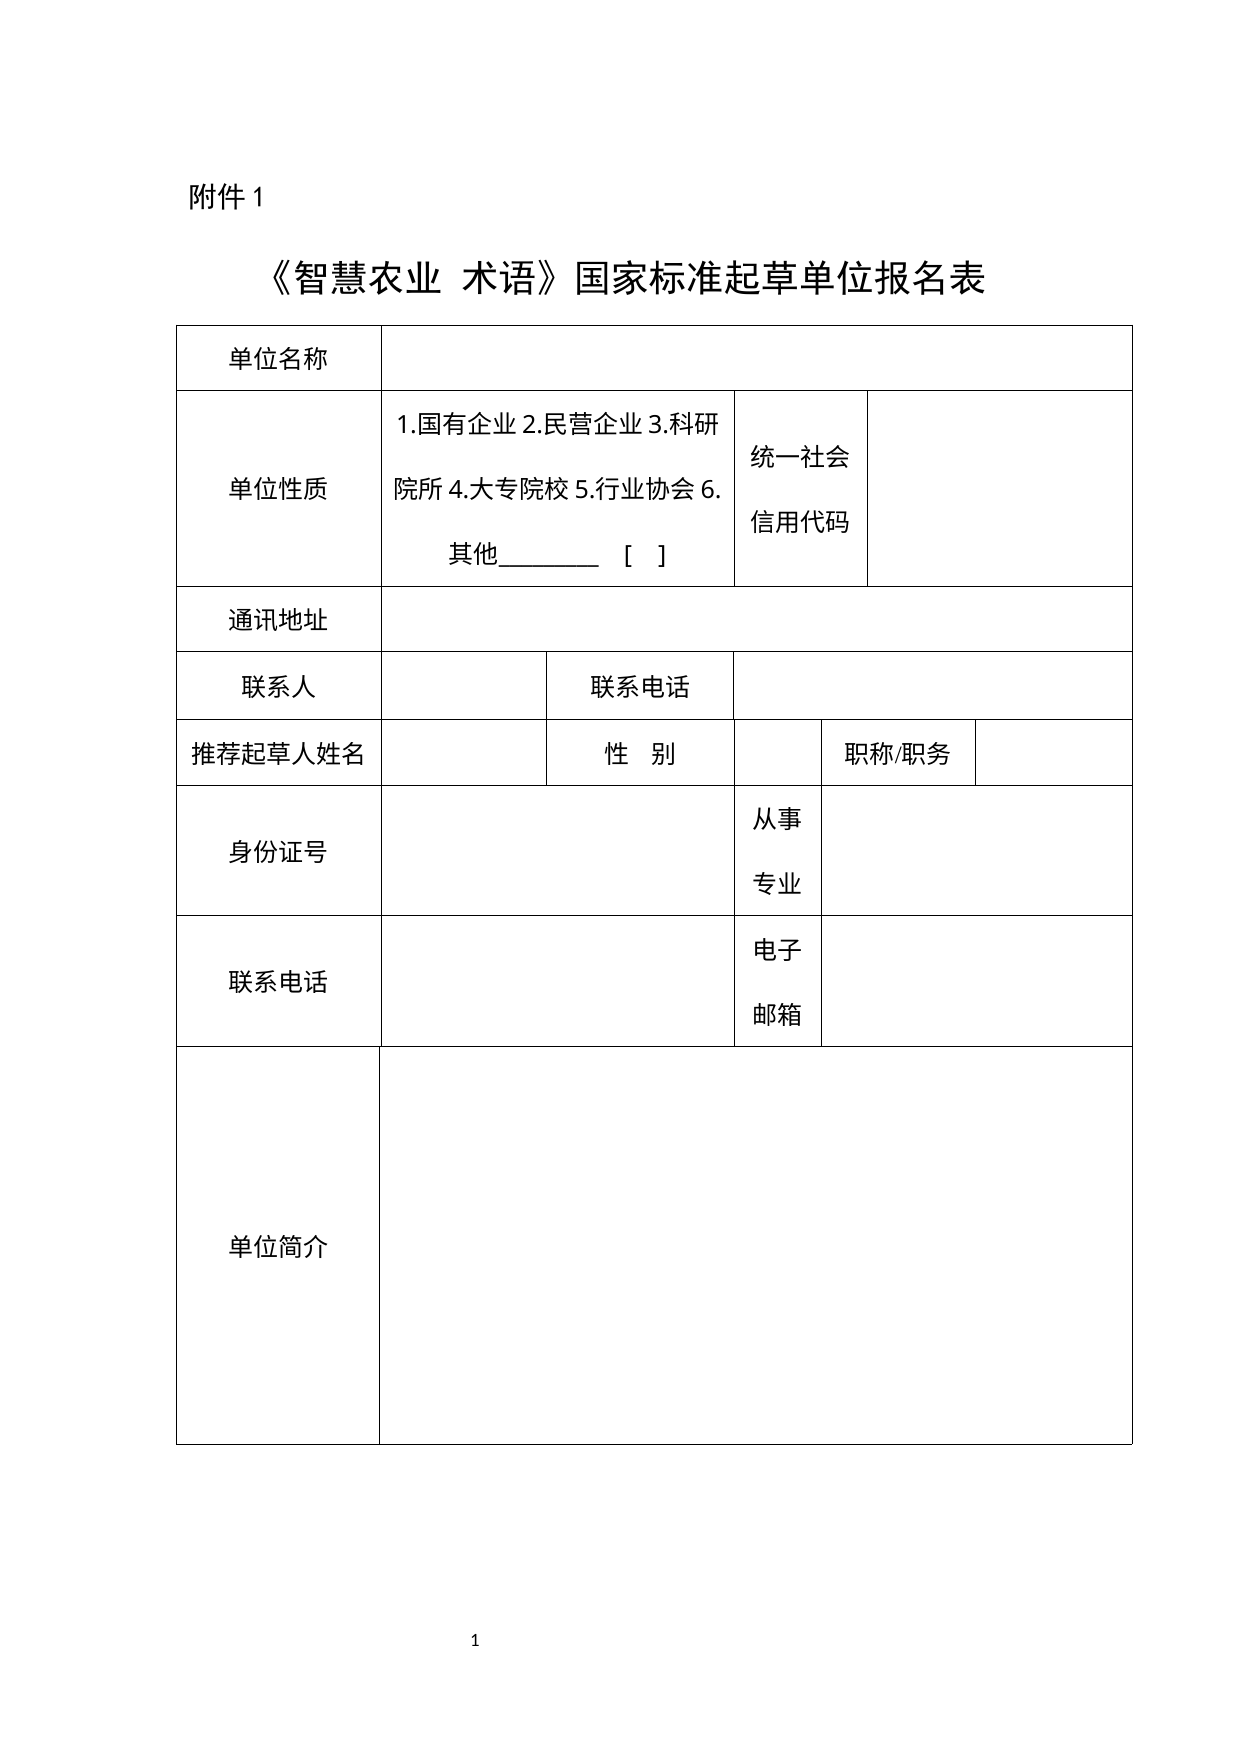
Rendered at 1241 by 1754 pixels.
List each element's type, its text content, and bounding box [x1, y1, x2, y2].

table_cell 单位简介 [177, 1047, 379, 1444]
text 附件1 [187, 162, 1053, 227]
table_cell [822, 786, 1132, 915]
table_cell [868, 391, 1132, 586]
table_cell 从事专业 [735, 786, 821, 915]
table_cell 通讯地址 [177, 587, 381, 651]
table_cell 单位性质 [177, 391, 381, 586]
table_cell 身份证号 [177, 786, 381, 915]
table_cell [822, 916, 1132, 1046]
table_cell [734, 652, 1132, 719]
table_cell 统一社会信用代码 [735, 391, 867, 586]
table_cell [382, 652, 546, 719]
table_cell [380, 1047, 1132, 1444]
table_cell [976, 720, 1132, 785]
table_header 单位名称 [177, 326, 381, 390]
table_cell 联系人 [177, 652, 381, 719]
table_cell [382, 786, 734, 915]
table_cell 推荐起草人姓名 [177, 720, 381, 785]
table_cell 电子邮箱 [735, 916, 821, 1046]
table_cell [735, 720, 821, 785]
table_cell 1.国有企业2.民营企业3.科研院所4.大专院校5.行业协会6.其他_________ [ ] [382, 391, 734, 586]
table_cell 联系电话 [177, 916, 381, 1046]
table_cell [382, 587, 1132, 651]
table_header [382, 326, 1132, 390]
table_cell [382, 720, 546, 785]
table_cell [382, 916, 734, 1046]
table_cell 联系电话 [547, 652, 733, 719]
text 《智慧农业 术语》国家标准起草单位报名表 [187, 243, 1053, 308]
table_cell 职称/职务 [822, 720, 975, 785]
table_cell 性 别 [547, 720, 734, 785]
